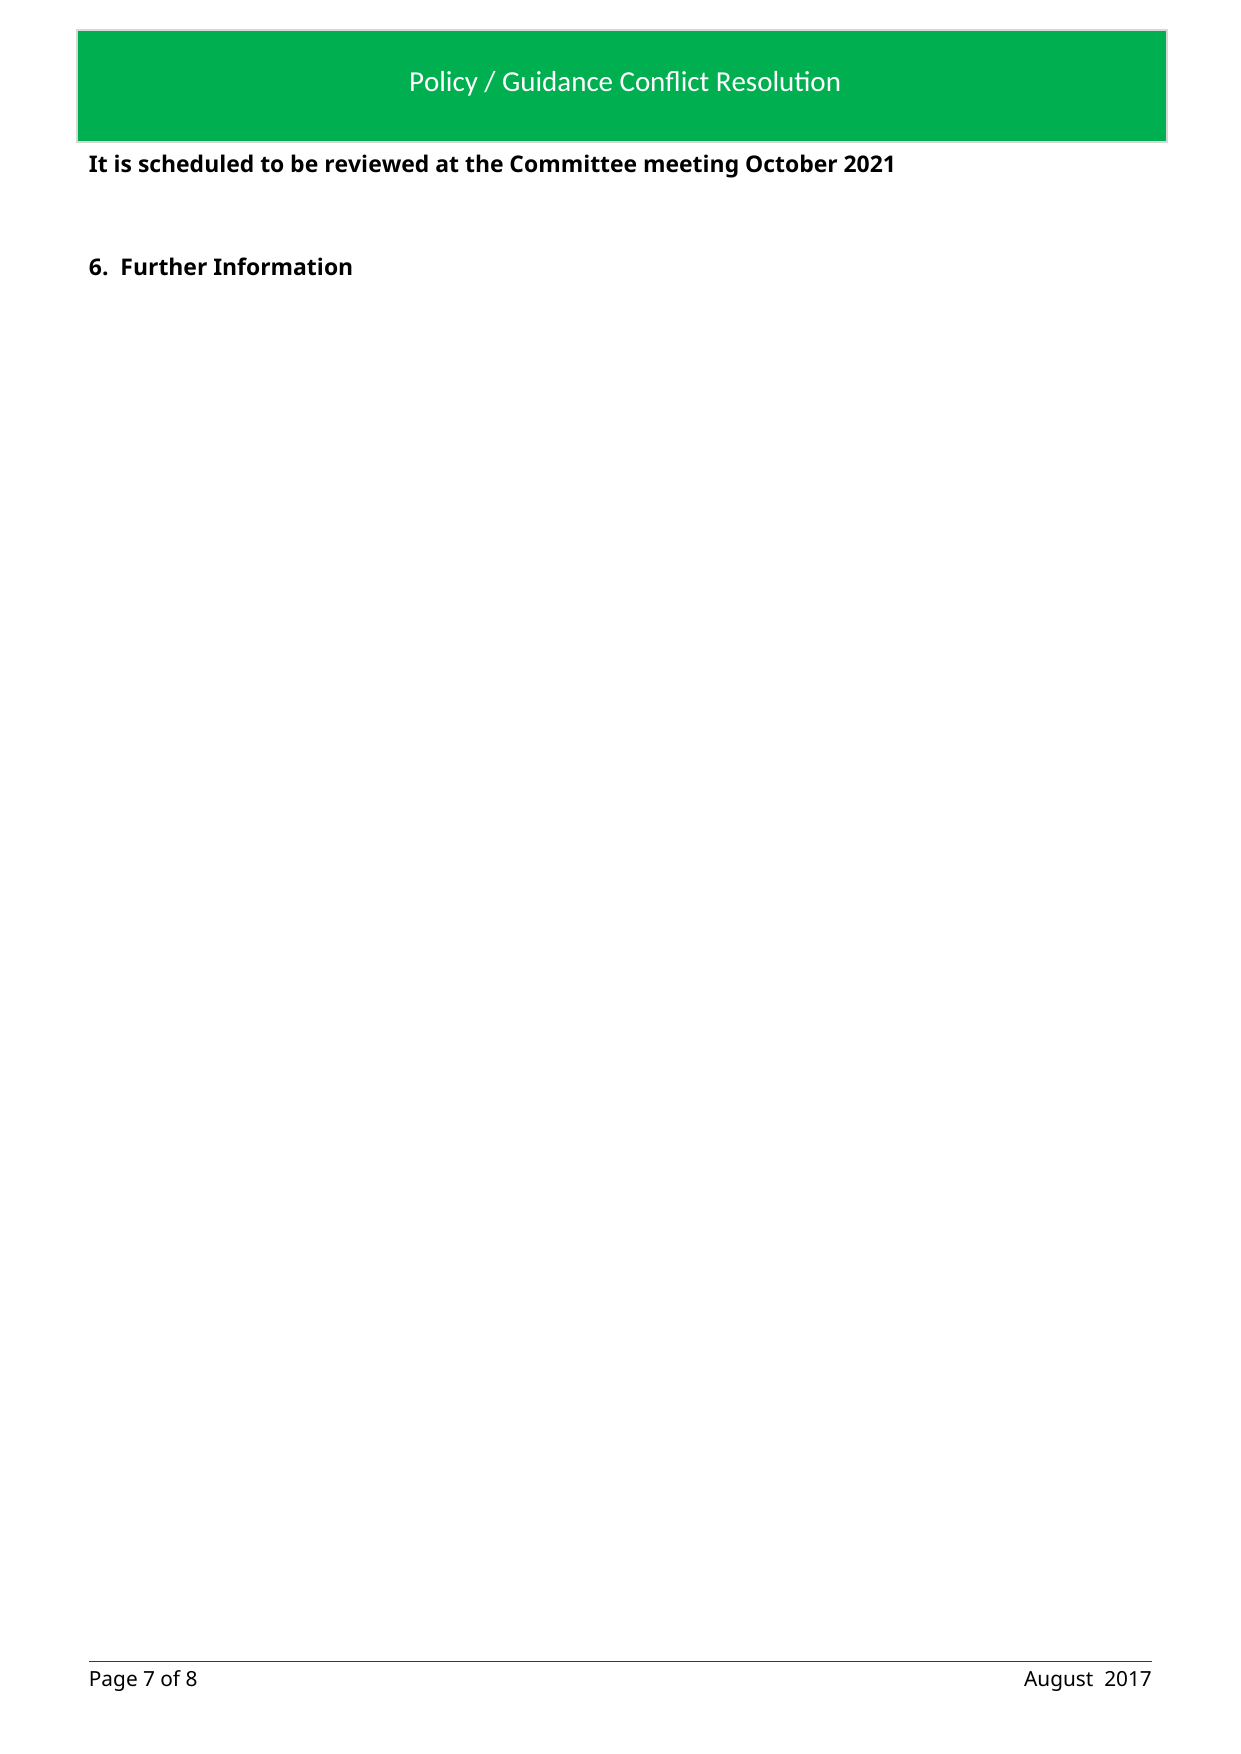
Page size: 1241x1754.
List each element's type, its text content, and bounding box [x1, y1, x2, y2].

text It is scheduled to be reviewed at the Committee meeting October 2021 [89, 148, 1152, 179]
text 6. Further Information [89, 251, 1152, 282]
